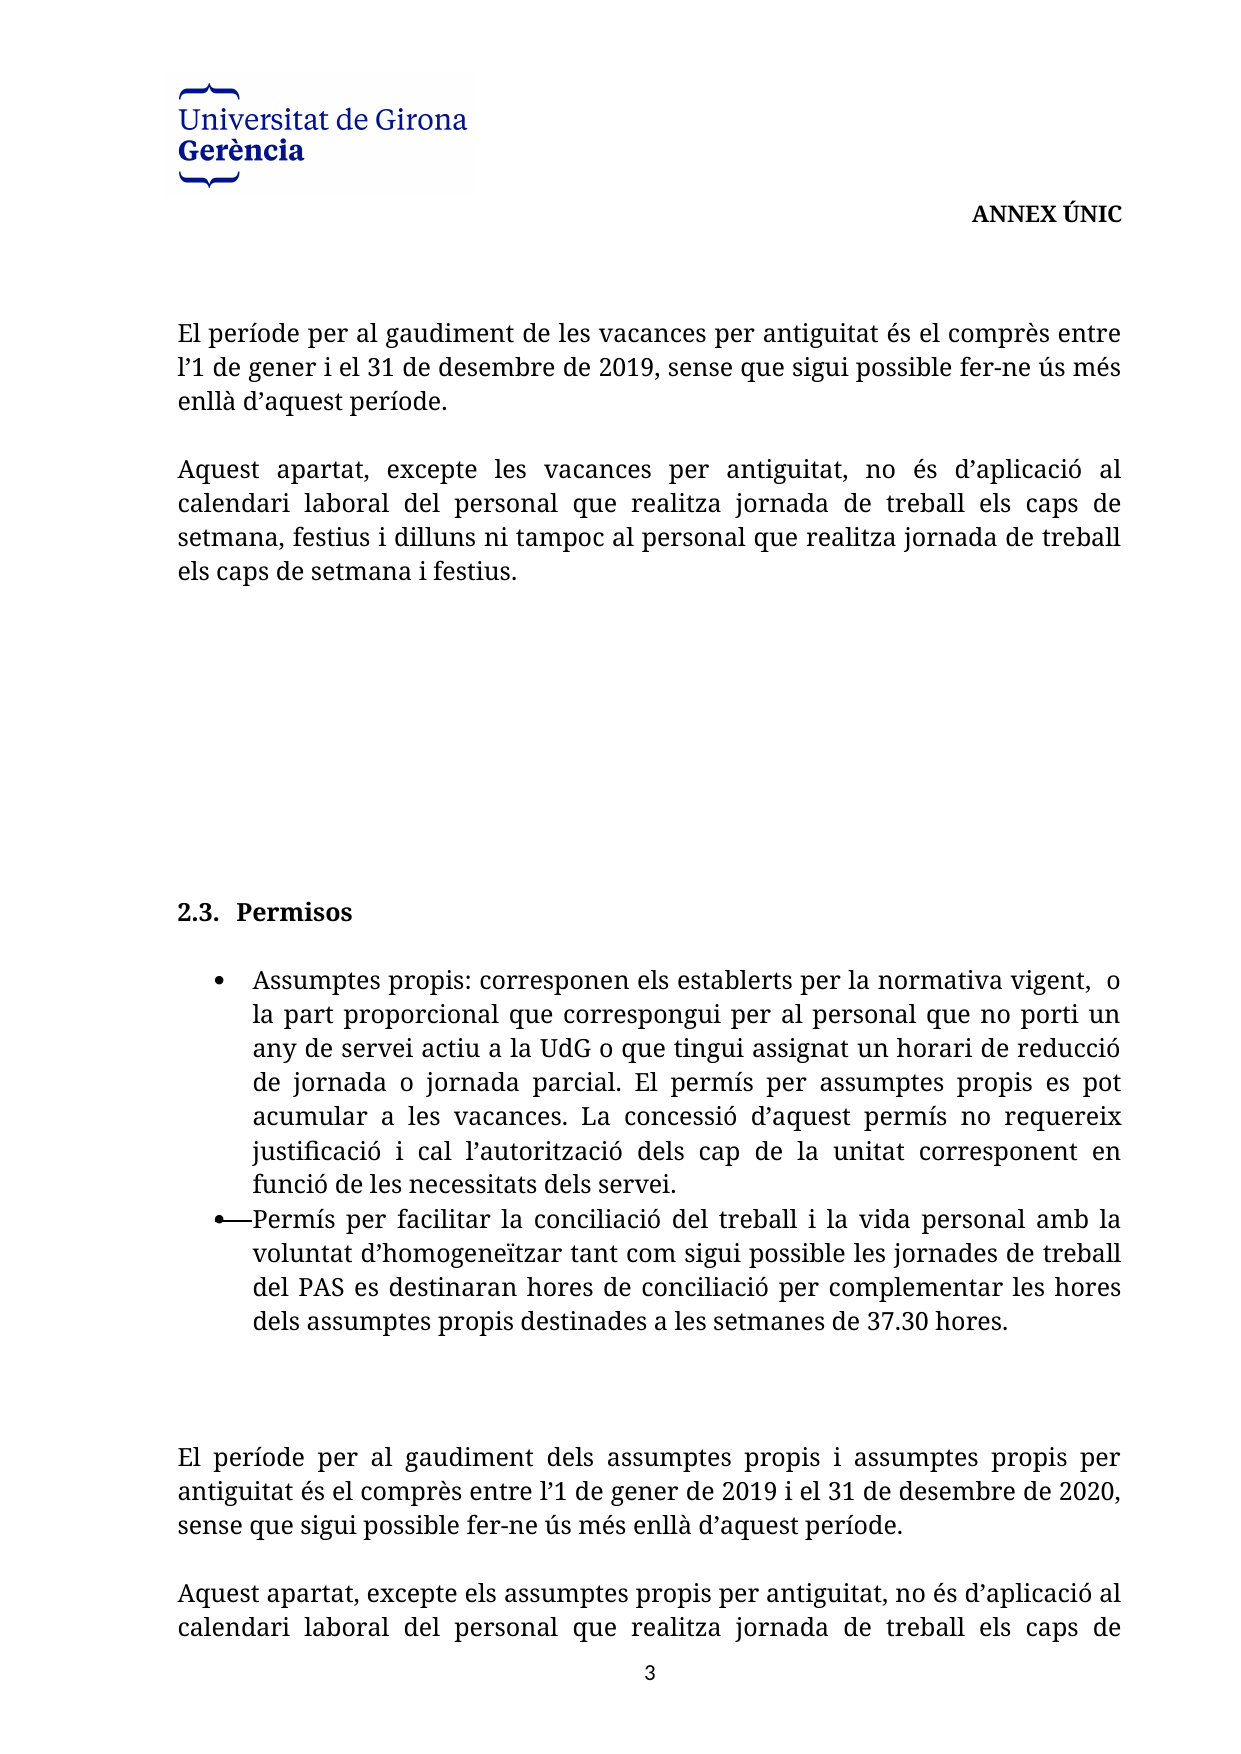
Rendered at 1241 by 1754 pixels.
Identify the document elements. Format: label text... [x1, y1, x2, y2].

list Assumptes propis: corresponen els establerts per la normativa vigent, o la part proporcional que correspongui per al personal que no porti un any de servei actiu a la UdG o que tingui assignat un horari de reducció de jornada o jornada parcial. El permís per assumptes propis es pot acumular a les vacances. La concessió d’aquest permís no requereix justificació i cal l’autorització dels cap de la unitat corresponent en funció de les necessitats dels servei. [215, 963, 1122, 1201]
text Aquest apartat, excepte les vacances per antiguitat, no és d’aplicació al calendari laboral del personal que realitza jornada de treball els caps de setmana, festius i dilluns ni tampoc al personal que realitza jornada de treball els caps de setmana i festius. [177, 452, 1122, 588]
list Permisos [177, 895, 1122, 929]
list El període per al gaudiment dels assumptes propis i assumptes propis per antiguitat és el comprès entre l’1 de gener de 2019 i el 31 de desembre de 2020, sense que sigui possible fer-ne ús més enllà d’aquest període. [177, 1440, 1122, 1542]
list El període per al gaudiment de les vacances per antiguitat és el comprès entre l’1 de gener i el 31 de desembre de 2019, sense que sigui possible fer-ne ús més enllà d’aquest període. [177, 316, 1122, 418]
picture [162, 73, 475, 198]
list Permís per facilitar la conciliació del treball i la vida personal amb la voluntat d’homogeneïtzar tant com sigui possible les jornades de treball del PAS es destinaran hores de conciliació per complementar les hores dels assumptes propis destinades a les setmanes de 37.30 hores. [215, 1201, 1122, 1337]
